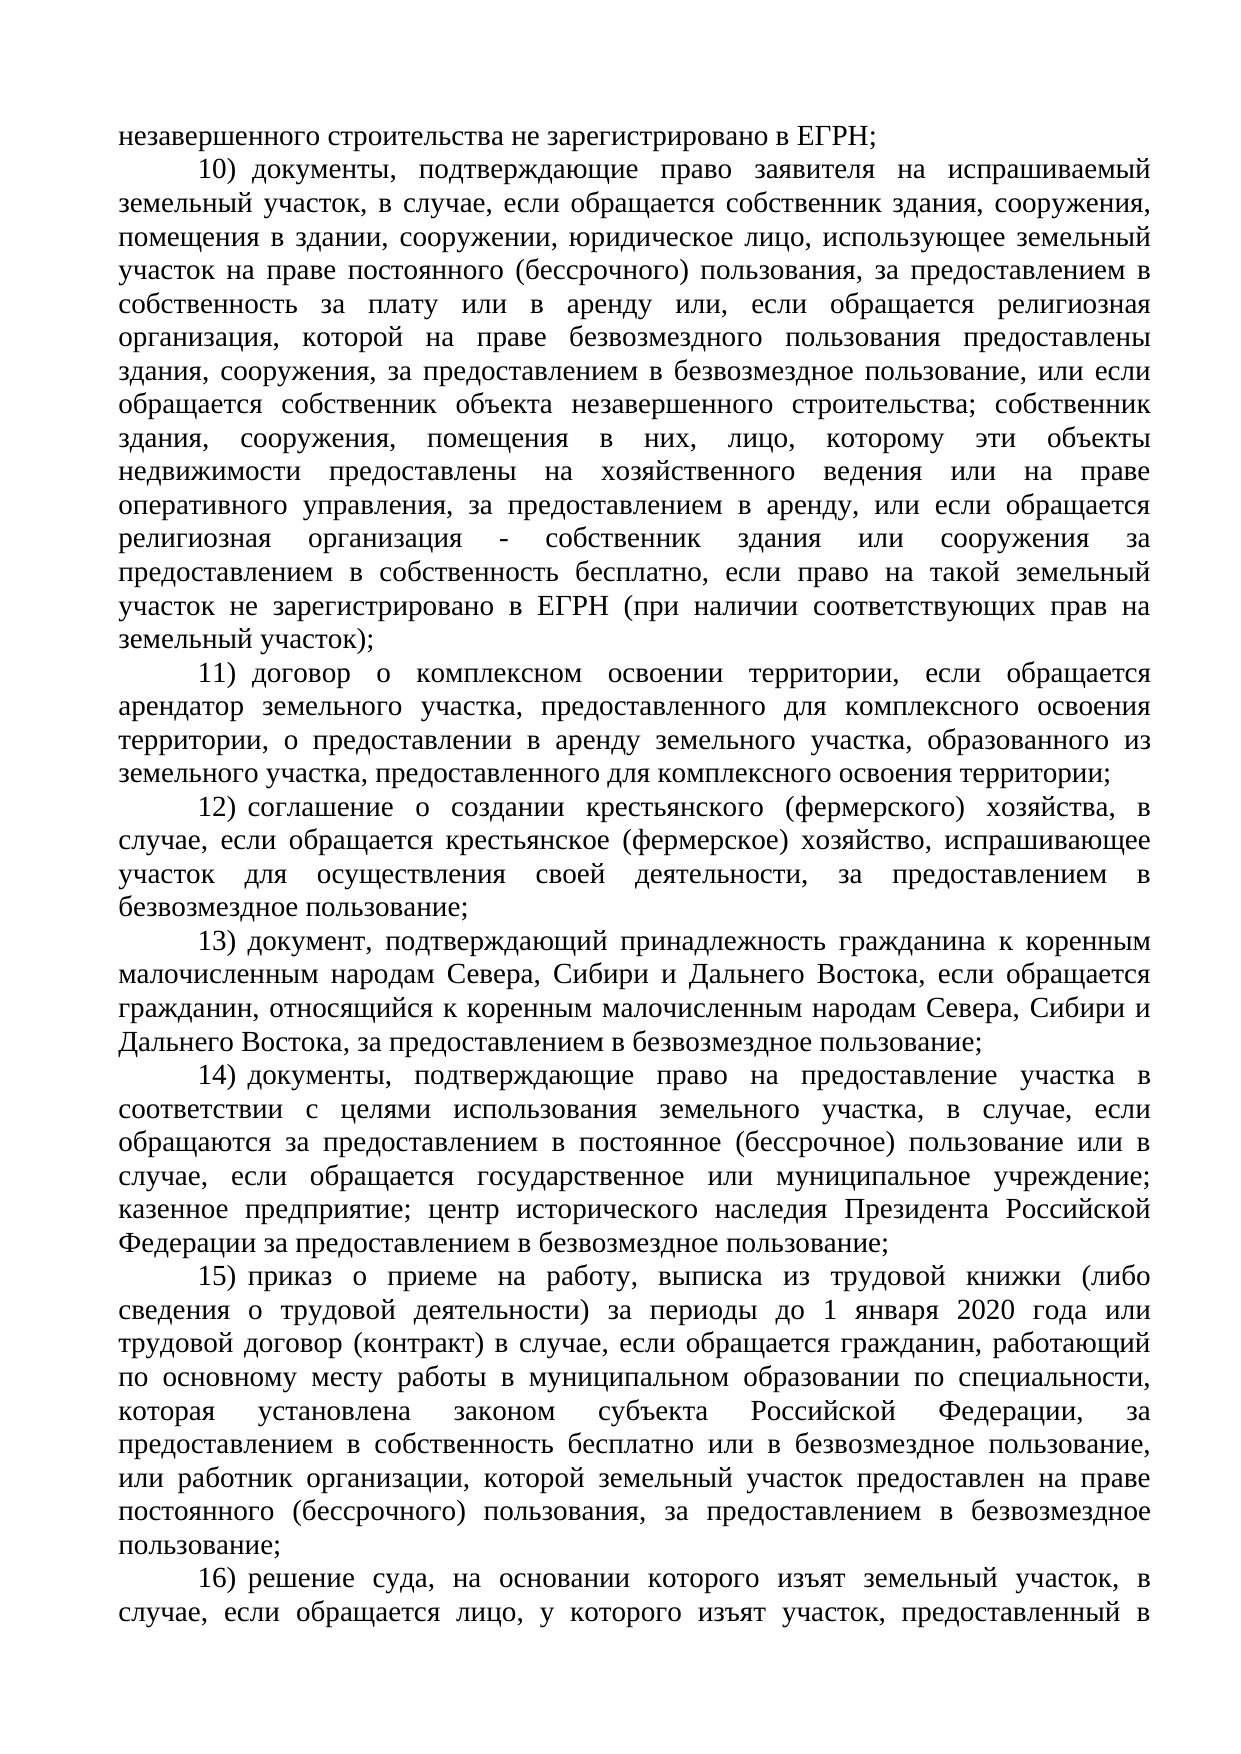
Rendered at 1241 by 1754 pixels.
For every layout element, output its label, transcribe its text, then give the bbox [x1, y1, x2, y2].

list документ, подтверждающий принадлежность гражданина к коренным малочисленным народам Севера, Сибири и Дальнего Востока, если обращается гражданин, относящийся к коренным малочисленным народам Севера, Сибири и Дальнего Востока, за предоставлением в безвозмездное пользование; [118, 923, 1152, 1057]
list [118, 118, 1152, 152]
list приказ о приеме на работу, выписка из трудовой книжки (либо сведения о трудовой деятельности) за периоды до 1 января 2020 года или трудовой договор (контракт) в случае, если обращается гражданин, работающий по основному месту работы в муниципальном образовании по специальности, которая установлена законом субъекта Российской Федерации, за предоставлением в собственность бесплатно или в безвозмездное пользование, или работник организации, которой земельный участок предоставлен на праве постоянного (бессрочного) пользования, за предоставлением в безвозмездное пользование; [118, 1258, 1152, 1560]
list договор о комплексном освоении территории, если обращается арендатор земельного участка, предоставленного для комплексного освоения территории, о предоставлении в аренду земельного участка, образованного из земельного участка, предоставленного для комплексного освоения территории; [118, 655, 1152, 789]
list документы, подтверждающие право на предоставление участка в соответствии с целями использования земельного участка, в случае, если обращаются за предоставлением в постоянное (бессрочное) пользование или в случае, если обращается государственное или муниципальное учреждение; казенное предприятие; центр исторического наследия Президента Российской Федерации за предоставлением в безвозмездное пользование; [118, 1057, 1152, 1258]
list соглашение о создании крестьянского (фермерского) хозяйства, в случае, если обращается крестьянское (фермерское) хозяйство, испрашивающее участок для осуществления своей деятельности, за предоставлением в безвозмездное пользование; [118, 789, 1152, 923]
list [118, 1560, 1152, 1627]
list документы, подтверждающие право заявителя на испрашиваемый земельный участок, в случае, если обращается собственник здания, сооружения, помещения в здании, сооружении, юридическое лицо, использующее земельный участок на праве постоянного (бессрочного) пользования, за предоставлением в собственность за плату или в аренду или, если обращается религиозная организация, которой на праве безвозмездного пользования предоставлены здания, сооружения, за предоставлением в безвозмездное пользование, или если обращается собственник объекта незавершенного строительства; собственник здания, сооружения, помещения в них, лицо, которому эти объекты недвижимости предоставлены на хозяйственного ведения или на праве оперативного управления, за предоставлением в аренду, или если обращается религиозная организация - собственник здания или сооружения за предоставлением в собственность бесплатно, если право на такой земельный участок не зарегистрировано в ЕГРН (при наличии соответствующих прав на земельный участок); [118, 152, 1152, 655]
